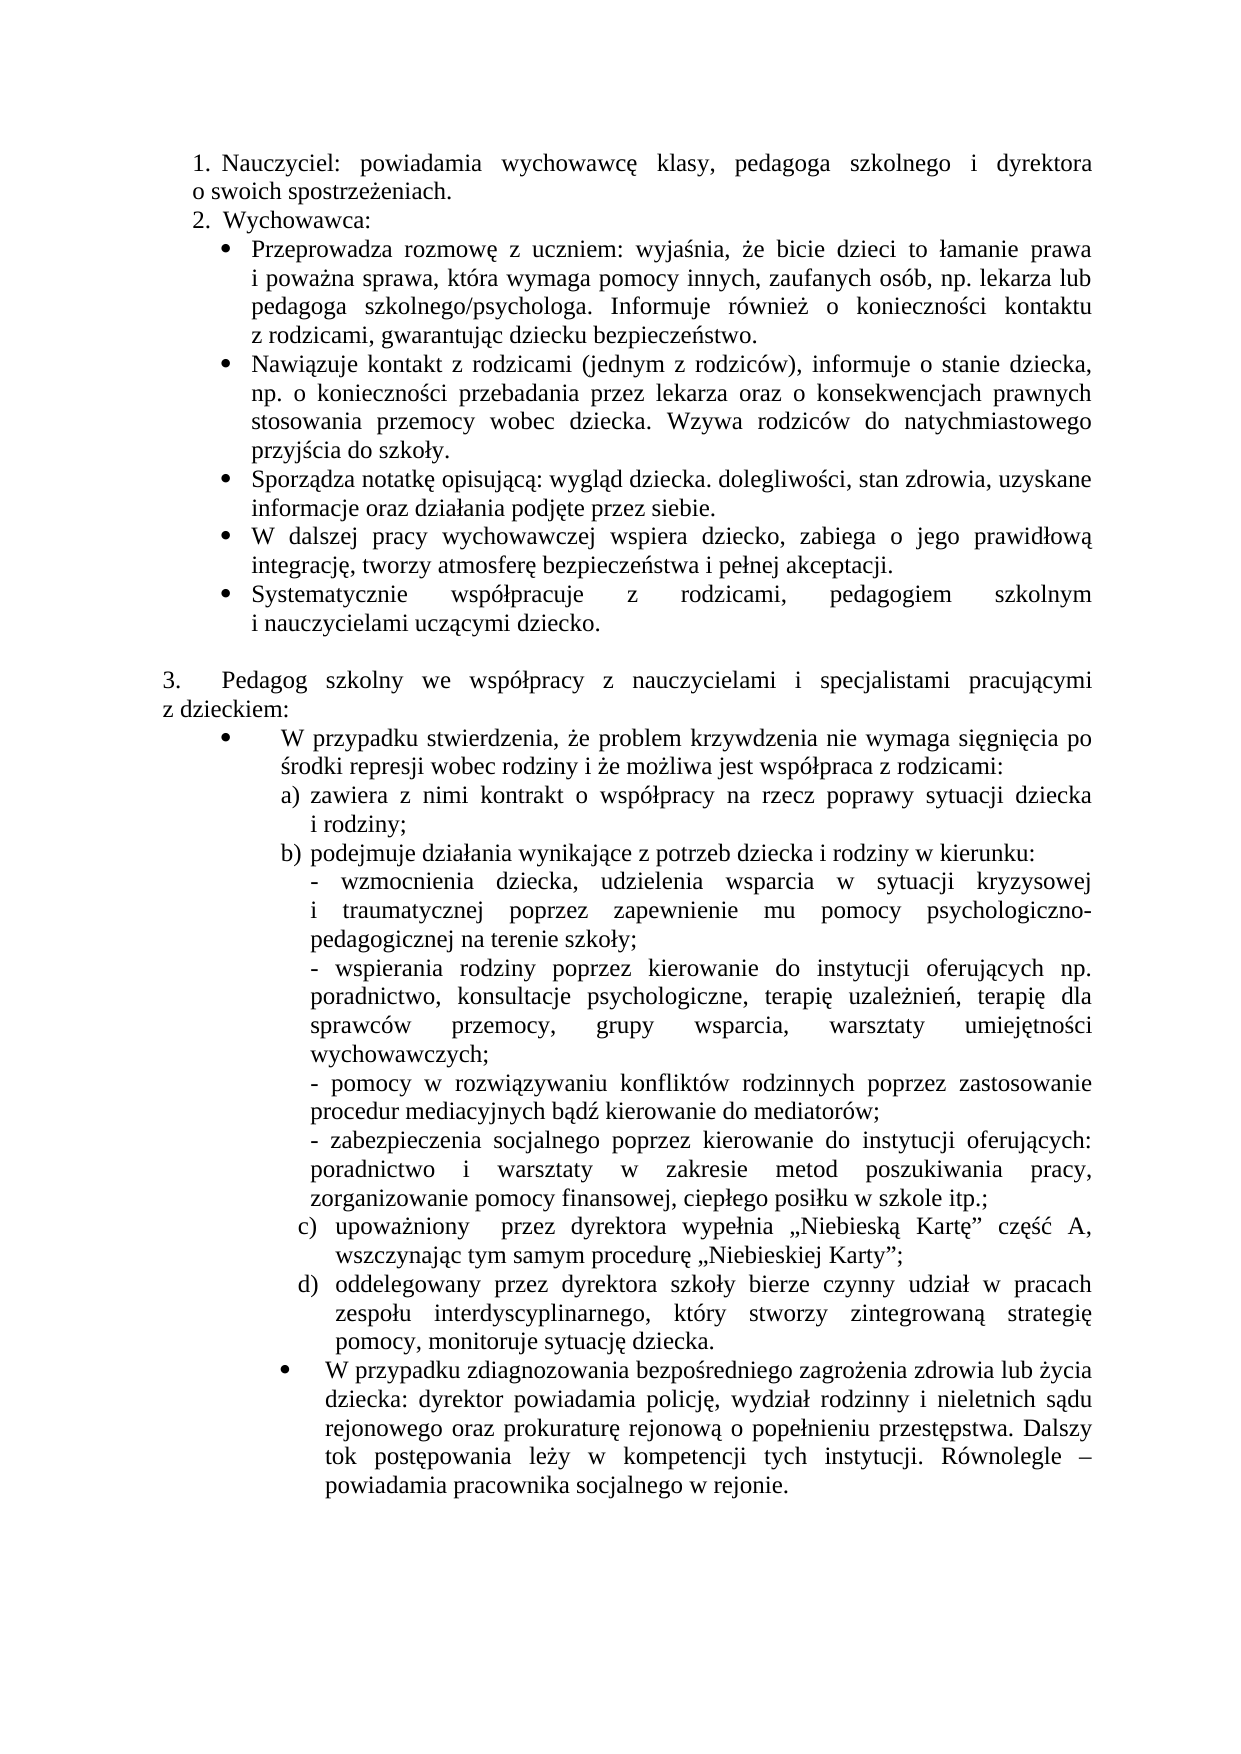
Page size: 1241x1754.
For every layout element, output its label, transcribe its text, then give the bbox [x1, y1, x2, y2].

list podejmuje działania wynikające z potrzeb dziecka i rodziny w kierunku: [281, 838, 1093, 866]
text - wzmocnienia dziecka, udzielenia wsparcia w sytuacji kryzysowej i traumatycznej poprzez zapewnienie mu pomocy psychologiczno-pedagogicznej na terenie szkoły; [310, 866, 1093, 953]
list Nawiązuje kontakt z rodzicami (jednym z rodziców), informuje o stanie dziecka, np. o konieczności przebadania przez lekarza oraz o konsekwencjach prawnych stosowania przemocy wobec dziecka. Wzywa rodziców do natychmiastowego przyjścia do szkoły. [221, 349, 1093, 464]
list Nauczyciel: powiadamia wychowawcę klasy, pedagoga szkolnego i dyrektora o swoich spostrzeżeniach. [192, 148, 1093, 205]
list Przeprowadza rozmowę z uczniem: wyjaśnia, że bicie dzieci to łamanie prawa i poważna sprawa, która wymaga pomocy innych, zaufanych osób, np. lekarza lub pedagoga szkolnego/psychologa. Informuje również o konieczności kontaktu z rodzicami, gwarantując dziecku bezpieczeństwo. [221, 234, 1093, 349]
list Pedagog szkolny we współpracy z nauczycielami i specjalistami pracującymi z dzieckiem: [162, 665, 1093, 723]
text - pomocy w rozwiązywaniu konfliktów rodzinnych poprzez zastosowanie procedur mediacyjnych bądź kierowanie do mediatorów; [310, 1068, 1093, 1125]
list Wychowawca: [192, 205, 1093, 234]
text - zabezpieczenia socjalnego poprzez kierowanie do instytucji oferujących: poradnictwo i warsztaty w zakresie metod poszukiwania pracy, zorganizowanie pomocy finansowej, ciepłego posiłku w szkole itp.; [310, 1125, 1093, 1211]
list W przypadku zdiagnozowania bezpośredniego zagrożenia zdrowia lub życia dziecka: dyrektor powiadamia policję, wydział rodzinny i nieletnich sądu rejonowego oraz prokuraturę rejonową o popełnieniu przestępstwa. Dalszy tok postępowania leży w kompetencji tych instytucji. Równolegle – powiadamia pracownika socjalnego w rejonie. [281, 1355, 1093, 1499]
list Systematycznie współpracuje z rodzicami, pedagogiem szkolnym i nauczycielami uczącymi dziecko. [221, 579, 1093, 636]
list zawiera z nimi kontrakt o współpracy na rzecz poprawy sytuacji dziecka i rodziny; [281, 780, 1093, 838]
text - wspierania rodziny poprzez kierowanie do instytucji oferujących np. poradnictwo, konsultacje psychologiczne, terapię uzależnień, terapię dla sprawców przemocy, grupy wsparcia, warsztaty umiejętności wychowawczych; [310, 953, 1093, 1068]
list Sporządza notatkę opisującą: wygląd dziecka. dolegliwości, stan zdrowia, uzyskane informacje oraz działania podjęte przez siebie. [221, 464, 1093, 521]
list upoważniony przez dyrektora wypełnia „Niebieską Kartę” część A, wszczynając tym samym procedurę „Niebieskiej Karty”; [298, 1211, 1093, 1269]
list W przypadku stwierdzenia, że problem krzywdzenia nie wymaga sięgnięcia po środki represji wobec rodziny i że możliwa jest współpraca z rodzicami: [221, 723, 1093, 780]
list W dalszej pracy wychowawczej wspiera dziecko, zabiega o jego prawidłową integrację, tworzy atmosferę bezpieczeństwa i pełnej akceptacji. [221, 521, 1093, 579]
list oddelegowany przez dyrektora szkoły bierze czynny udział w pracach zespołu interdyscyplinarnego, który stworzy zintegrowaną strategię pomocy, monitoruje sytuację dziecka. [298, 1269, 1093, 1355]
